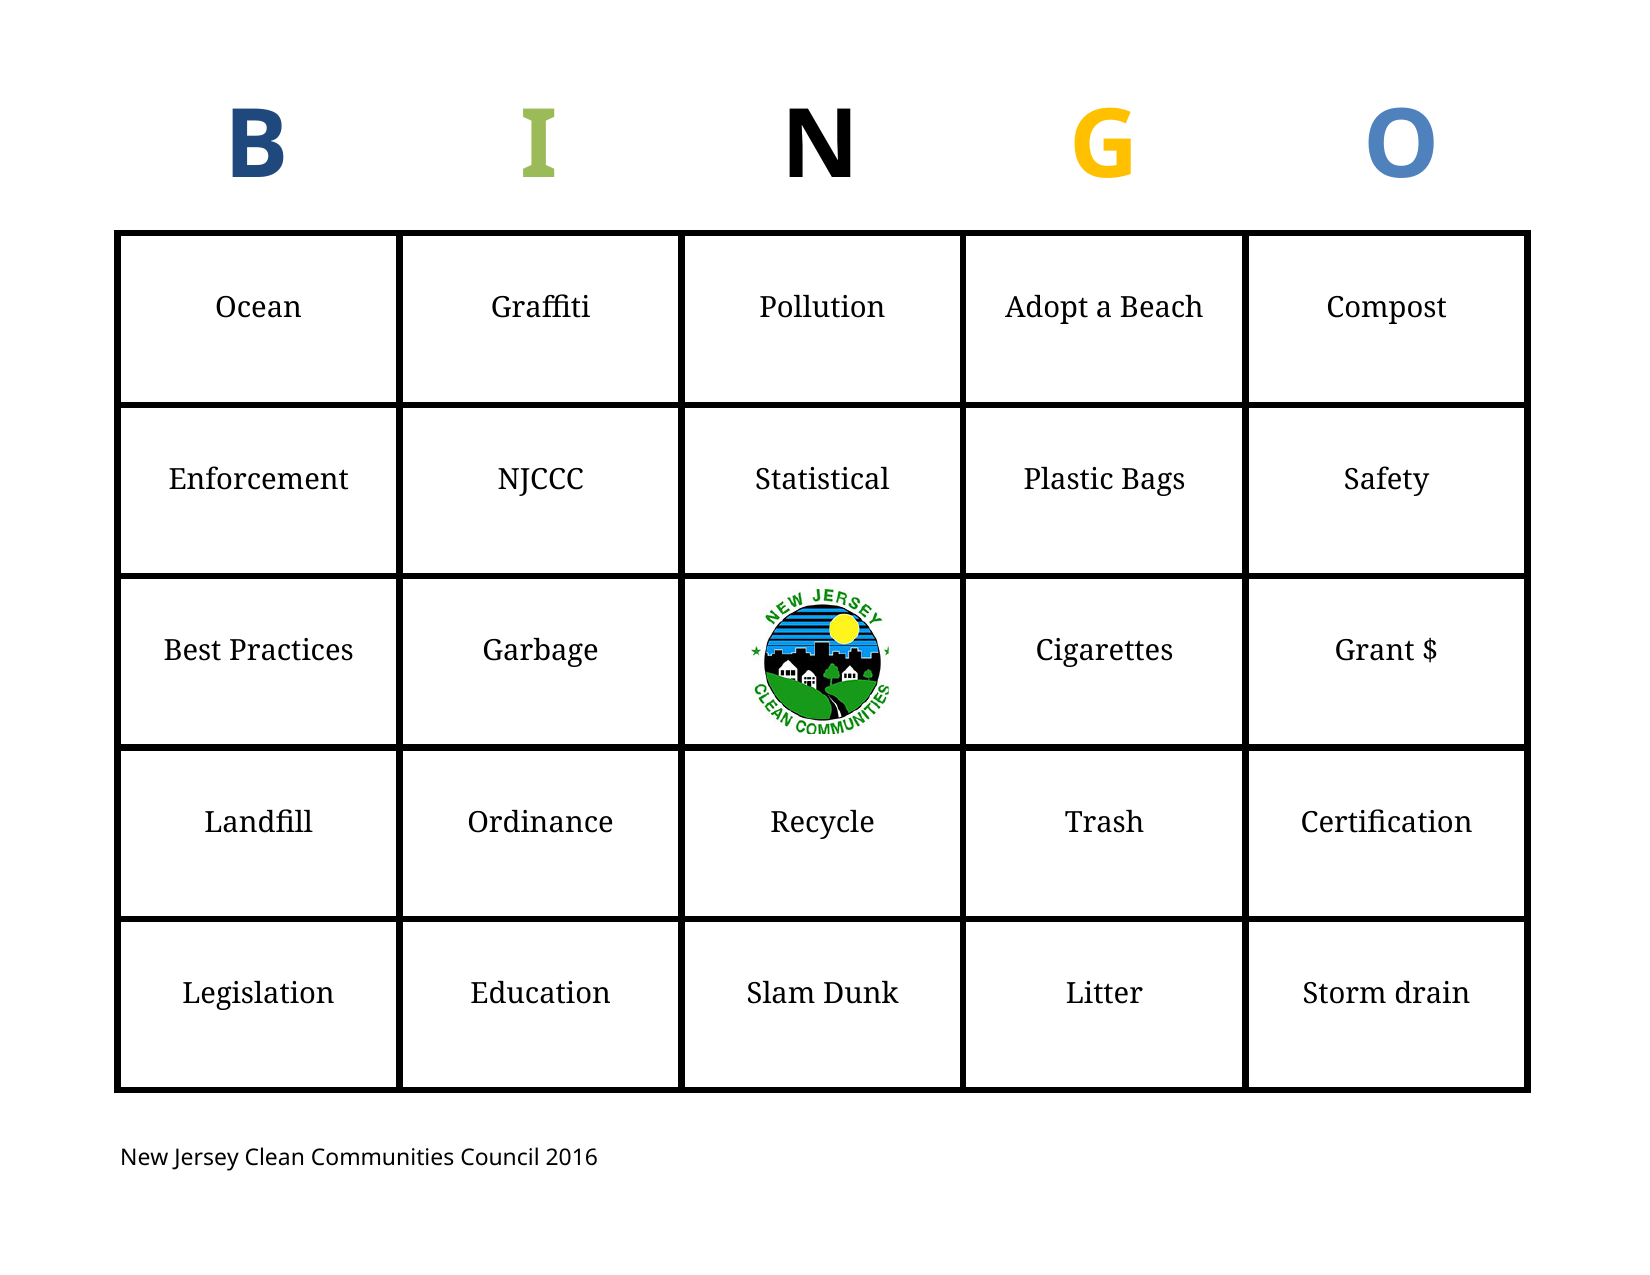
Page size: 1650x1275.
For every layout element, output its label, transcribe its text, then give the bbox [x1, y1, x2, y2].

table_cell Safety [1249, 408, 1524, 573]
table_header Compost [1249, 236, 1524, 402]
table_cell Storm drain [1249, 922, 1524, 1087]
table_cell Recycle [685, 751, 960, 916]
table_cell Landfill [121, 751, 396, 916]
table_header Adopt a Beach [966, 236, 1242, 402]
table_cell Litter [966, 922, 1242, 1087]
table_header Graffiti [403, 236, 678, 402]
table_cell [685, 579, 960, 744]
table_cell Statistical [685, 408, 960, 573]
table_header Ocean [121, 236, 396, 402]
table_cell Grant $ [1249, 579, 1524, 744]
table_header Pollution [685, 236, 960, 402]
table_cell Ordinance [403, 751, 678, 916]
table_cell Slam Dunk [685, 922, 960, 1087]
table_cell Certification [1249, 751, 1524, 916]
table_cell NJCCC [403, 408, 678, 573]
table_cell Garbage [403, 579, 678, 744]
picture [751, 589, 889, 734]
table_cell Cigarettes [966, 579, 1242, 744]
table_cell Plastic Bags [966, 408, 1242, 573]
table_cell Best Practices [121, 579, 396, 744]
table_cell Enforcement [121, 408, 396, 573]
table_cell Education [403, 922, 678, 1087]
table_cell Trash [966, 751, 1242, 916]
table_cell Legislation [121, 922, 396, 1087]
